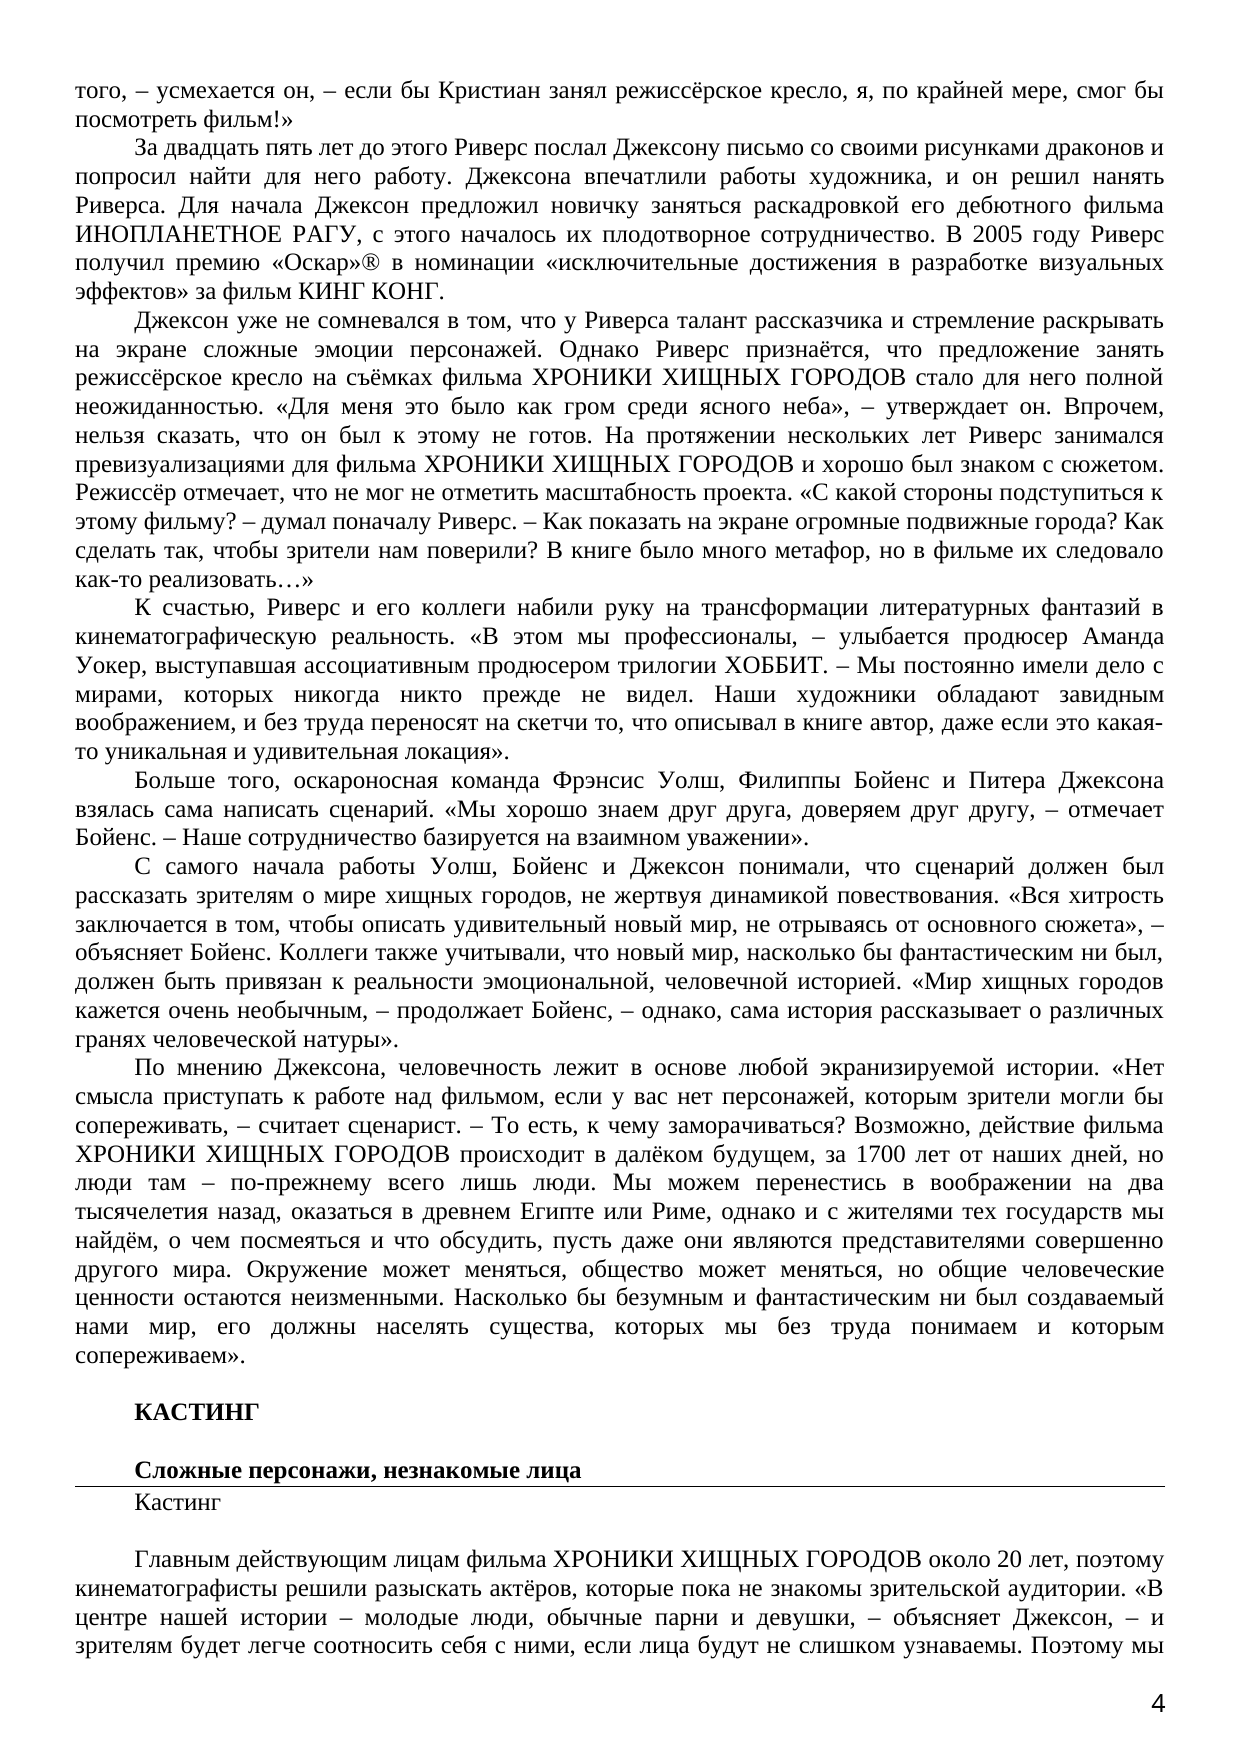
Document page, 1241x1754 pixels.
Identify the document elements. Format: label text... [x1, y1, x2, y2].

text К счастью, Риверс и его коллеги набили руку на трансформации литературных фантазий в кинематографическую реальность. «В этом мы профессионалы, – улыбается продюсер Аманда Уокер, выступавшая ассоциативным продюсером трилогии ХОББИТ. – Мы постоянно имели дело с мирами, которых никогда никто прежде не видел. Наши художники обладают завидным воображением, и без труда переносят на скетчи то, что описывал в книге автор, даже если это какая-то уникальная и удивительная локация». [75, 592, 1165, 765]
text Кастинг [75, 1487, 1165, 1516]
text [75, 1544, 1165, 1659]
text С самого начала работы Уолш, Бойенс и Джексон понимали, что сценарий должен был рассказать зрителям о мире хищных городов, не жертвуя динамикой повествования. «Вся хитрость заключается в том, чтобы описать удивительный новый мир, не отрываясь от основного сюжета», – объясняет Бойенс. Коллеги также учитывали, что новый мир, насколько бы фантастическим ни был, должен быть привязан к реальности эмоциональной, человечной историей. «Мир хищных городов кажется очень необычным, – продолжает Бойенс, – однако, сама история рассказывает о различных гранях человеческой натуры». [75, 851, 1165, 1052]
text КАСТИНГ [75, 1397, 1165, 1426]
text За двадцать пять лет до этого Риверс послал Джексону письмо со своими рисунками драконов и попросил найти для него работу. Джексона впечатлили работы художника, и он решил нанять Риверса. Для начала Джексон предложил новичку заняться раскадровкой его дебютного фильма ИНОПЛАНЕТНОЕ РАГУ, с этого началось их плодотворное сотрудничество. В 2005 году Риверс получил премию «Оскар»® в номинации «исключительные достижения в разработке визуальных эффектов» за фильм КИНГ КОНГ. [75, 132, 1165, 305]
text Больше того, оскароносная команда Фрэнсис Уолш, Филиппы Бойенс и Питера Джексона взялась сама написать сценарий. «Мы хорошо знаем друг друга, доверяем друг другу, – отмечает Бойенс. – Наше сотрудничество базируется на взаимном уважении». [75, 765, 1165, 851]
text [75, 75, 1165, 132]
text Сложные персонажи, незнакомые лица [75, 1455, 1165, 1486]
text Джексон уже не сомневался в том, что у Риверса талант рассказчика и стремление раскрывать на экране сложные эмоции персонажей. Однако Риверс признаётся, что предложение занять режиссёрское кресло на съёмках фильма ХРОНИКИ ХИЩНЫХ ГОРОДОВ стало для него полной неожиданностью. «Для меня это было как гром среди ясного неба», – утверждает он. Впрочем, нельзя сказать, что он был к этому не готов. На протяжении нескольких лет Риверс занимался превизуализациями для фильма ХРОНИКИ ХИЩНЫХ ГОРОДОВ и хорошо был знаком с сюжетом. Режиссёр отмечает, что не мог не отметить масштабность проекта. «С какой стороны подступиться к этому фильму? – думал поначалу Риверс. – Как показать на экране огромные подвижные города? Как сделать так, чтобы зрители нам поверили? В книге было много метафор, но в фильме их следовало как-то реализовать…» [75, 305, 1165, 592]
text По мнению Джексона, человечность лежит в основе любой экранизируемой истории. «Нет смысла приступать к работе над фильмом, если у вас нет персонажей, которым зрители могли бы сопереживать, – считает сценарист. – То есть, к чему заморачиваться? Возможно, действие фильма ХРОНИКИ ХИЩНЫХ ГОРОДОВ происходит в далёком будущем, за 1700 лет от наших дней, но люди там – по-прежнему всего лишь люди. Мы можем перенестись в воображении на два тысячелетия назад, оказаться в древнем Египте или Риме, однако и с жителями тех государств мы найдём, о чем посмеяться и что обсудить, пусть даже они являются представителями совершенно другого мира. Окружение может меняться, общество может меняться, но общие человеческие ценности остаются неизменными. Насколько бы безумным и фантастическим ни был создаваемый нами мир, его должны населять существа, которых мы без труда понимаем и которым сопереживаем». [75, 1052, 1165, 1369]
